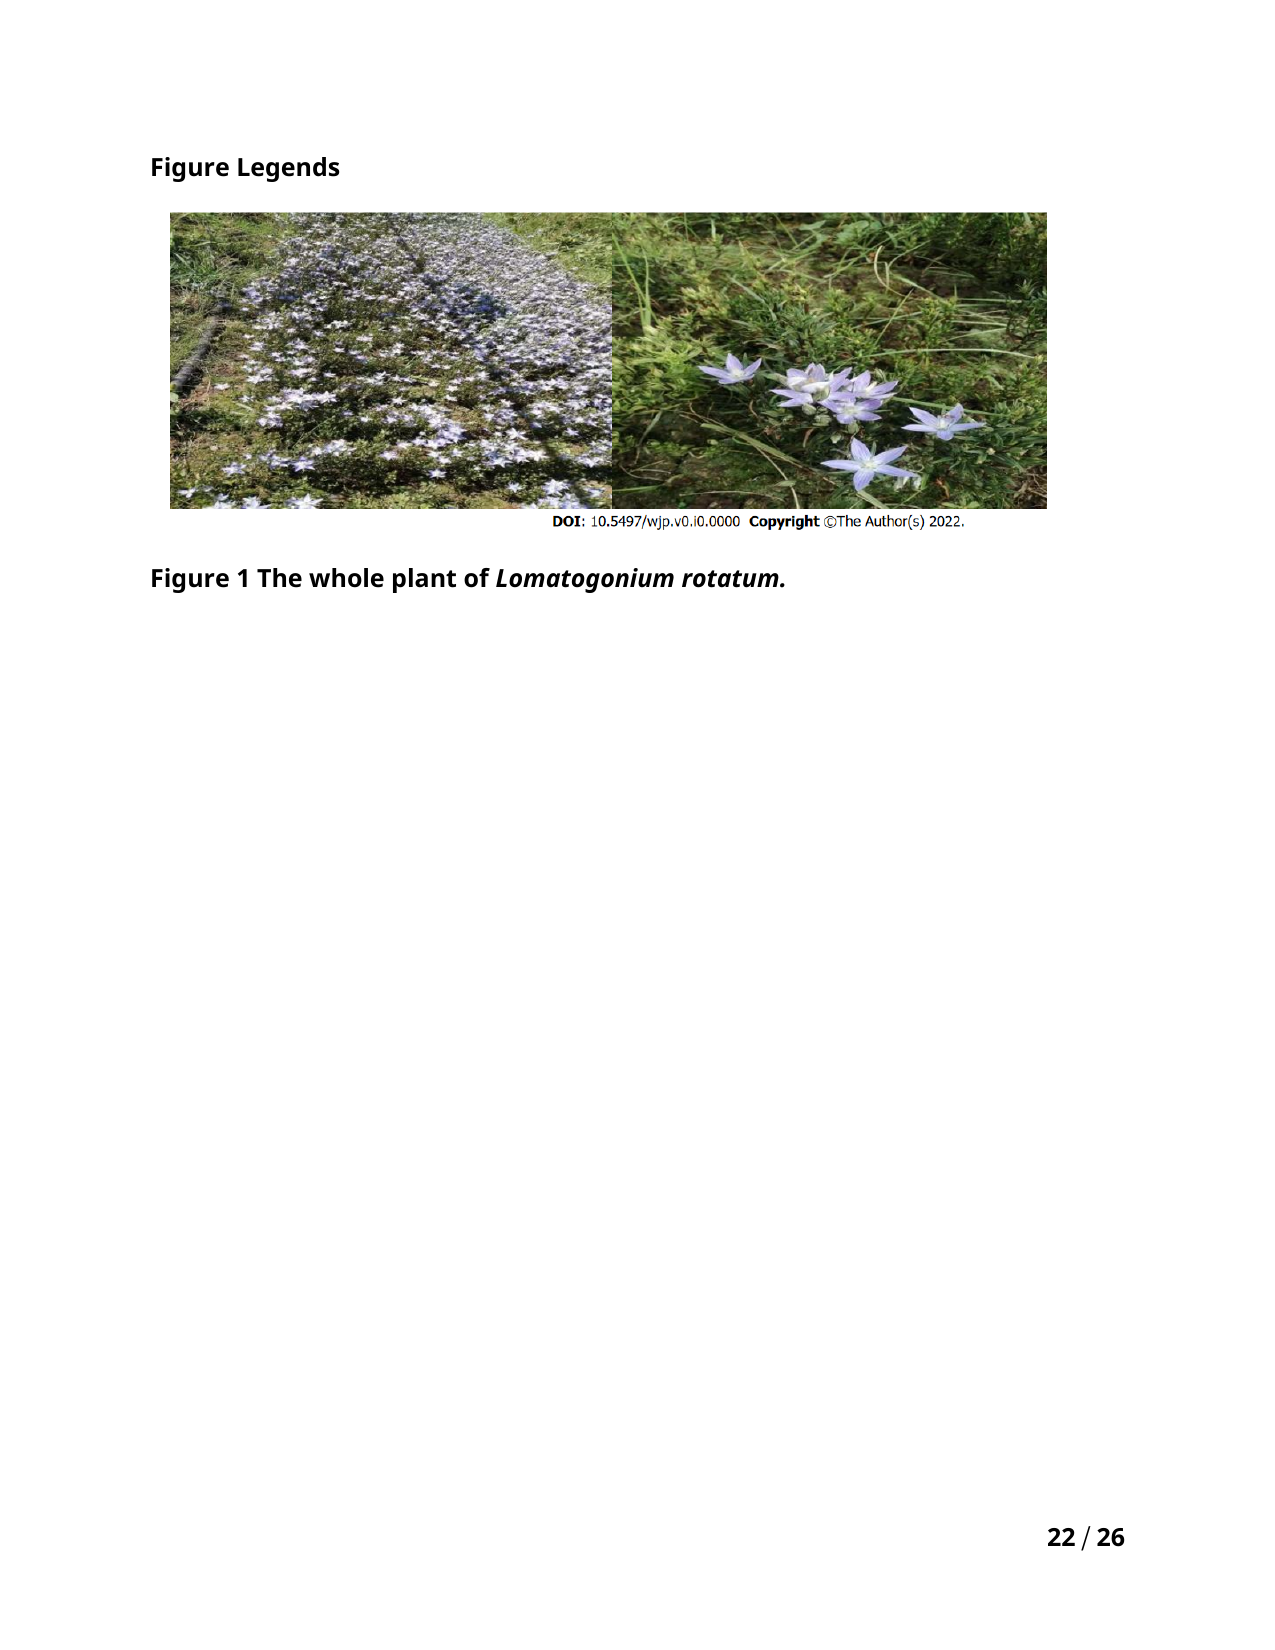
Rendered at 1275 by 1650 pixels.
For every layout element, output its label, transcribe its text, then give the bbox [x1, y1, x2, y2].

text Figure Legends [150, 150, 1125, 184]
picture [150, 201, 1050, 547]
text Figure 1 The whole plant of Lomatogonium rotatum. [150, 561, 1125, 594]
